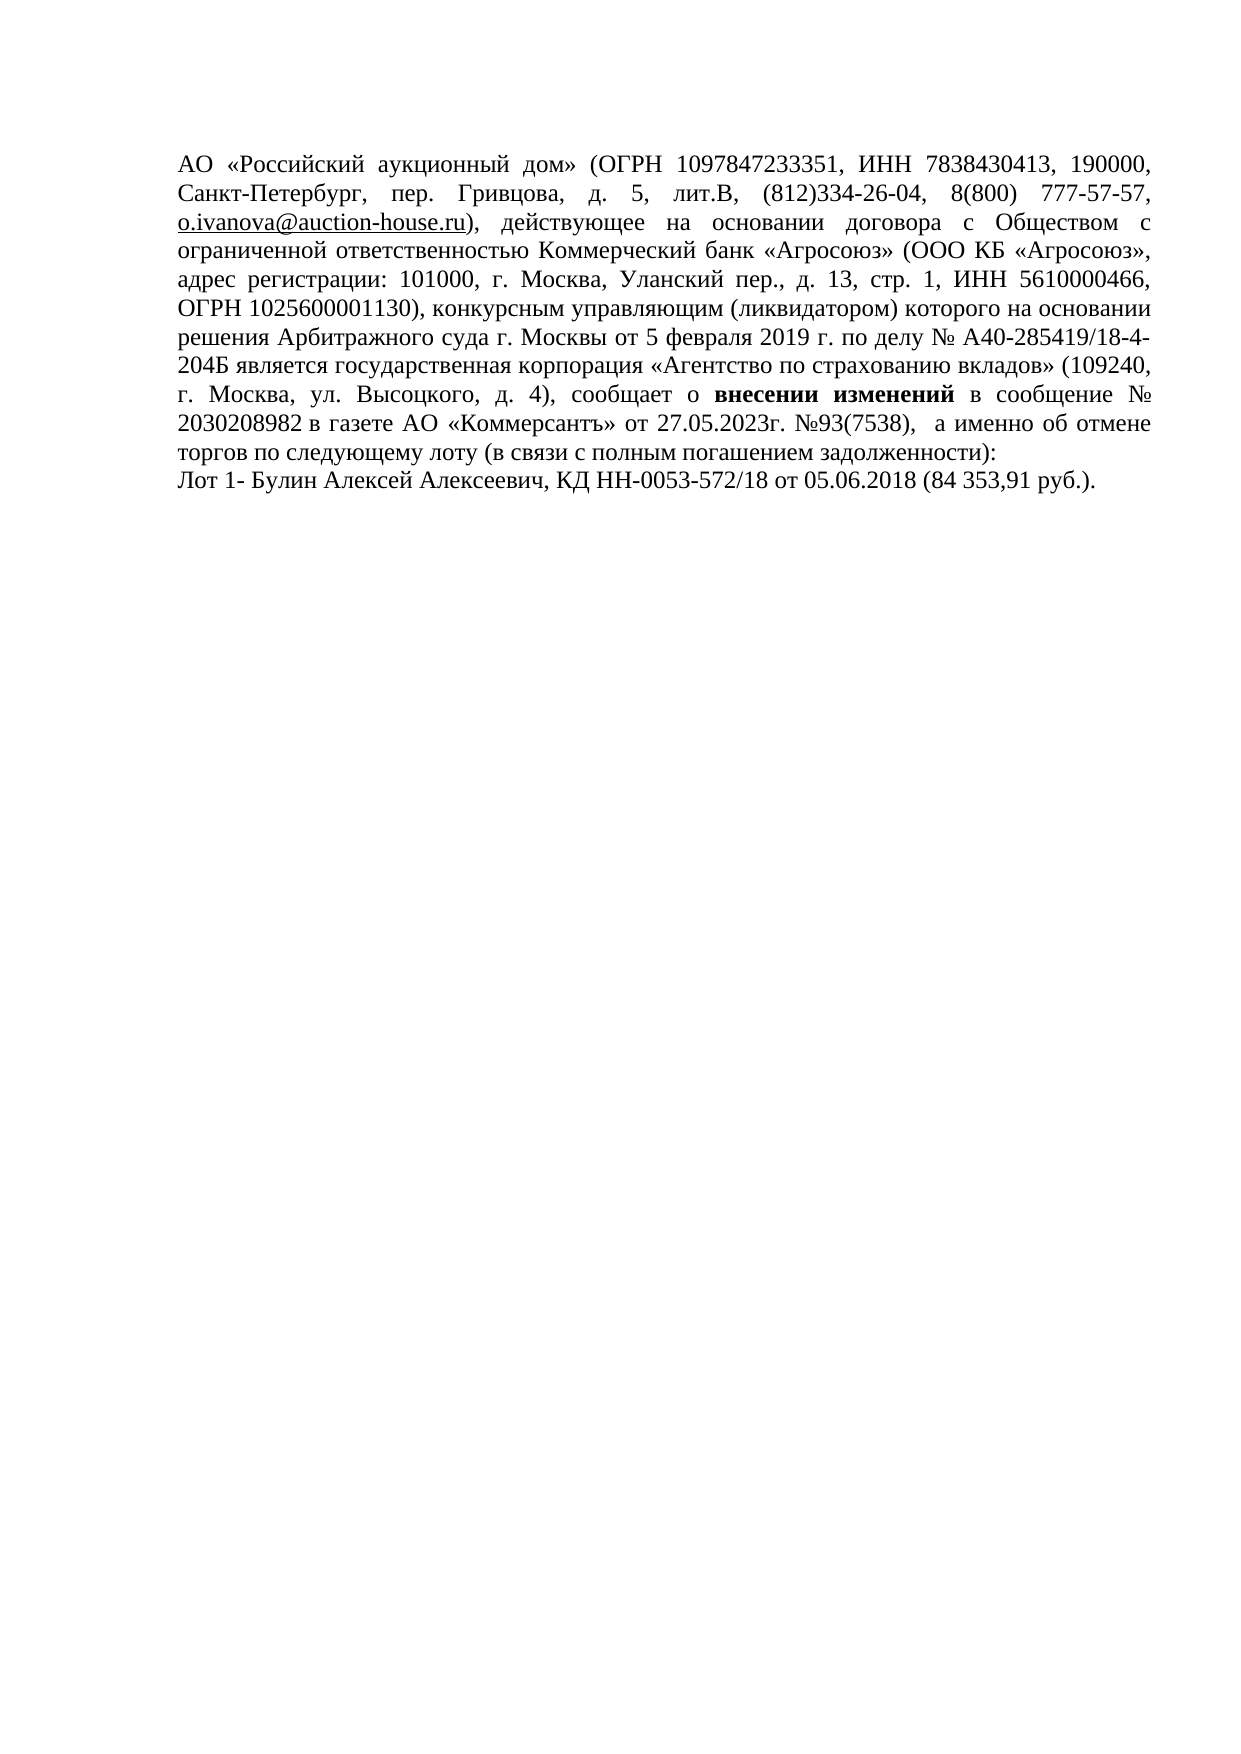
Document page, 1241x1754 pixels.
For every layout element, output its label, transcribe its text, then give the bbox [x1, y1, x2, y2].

text Лот 1- Булин Алексей Алексеевич, КД НН-0053-572/18 от 05.06.2018 (84 353,91 руб.). [177, 466, 1152, 494]
text АО «Российский аукционный дом» (ОГРН 1097847233351, ИНН 7838430413, 190000, Санкт-Петербург, пер. Гривцова, д. 5, лит.В, (812)334-26-04, 8(800) 777-57-57, o.ivanova@auction-house.ru), действующее на основании договора с Обществом с ограниченной ответственностью Коммерческий банк «Агросоюз» (ООО КБ «Агросоюз», адрес регистрации: 101000, г. Москва, Уланский пер., д. 13, стр. 1, ИНН 5610000466, ОГРН 1025600001130), конкурсным управляющим (ликвидатором) которого на основании решения Арбитражного суда г. Москвы от 5 февраля 2019 г. по делу № А40-285419/18-4-204Б является государственная корпорация «Агентство по страхованию вкладов» (109240, г. Москва, ул. Высоцкого, д. 4), сообщает о внесении изменений в сообщение № 2030208982 в газете АО «Коммерсантъ» от 27.05.2023г. №93(7538), а именно об отмене торгов по следующему лоту (в связи с полным погашением задолженности): [177, 149, 1152, 466]
